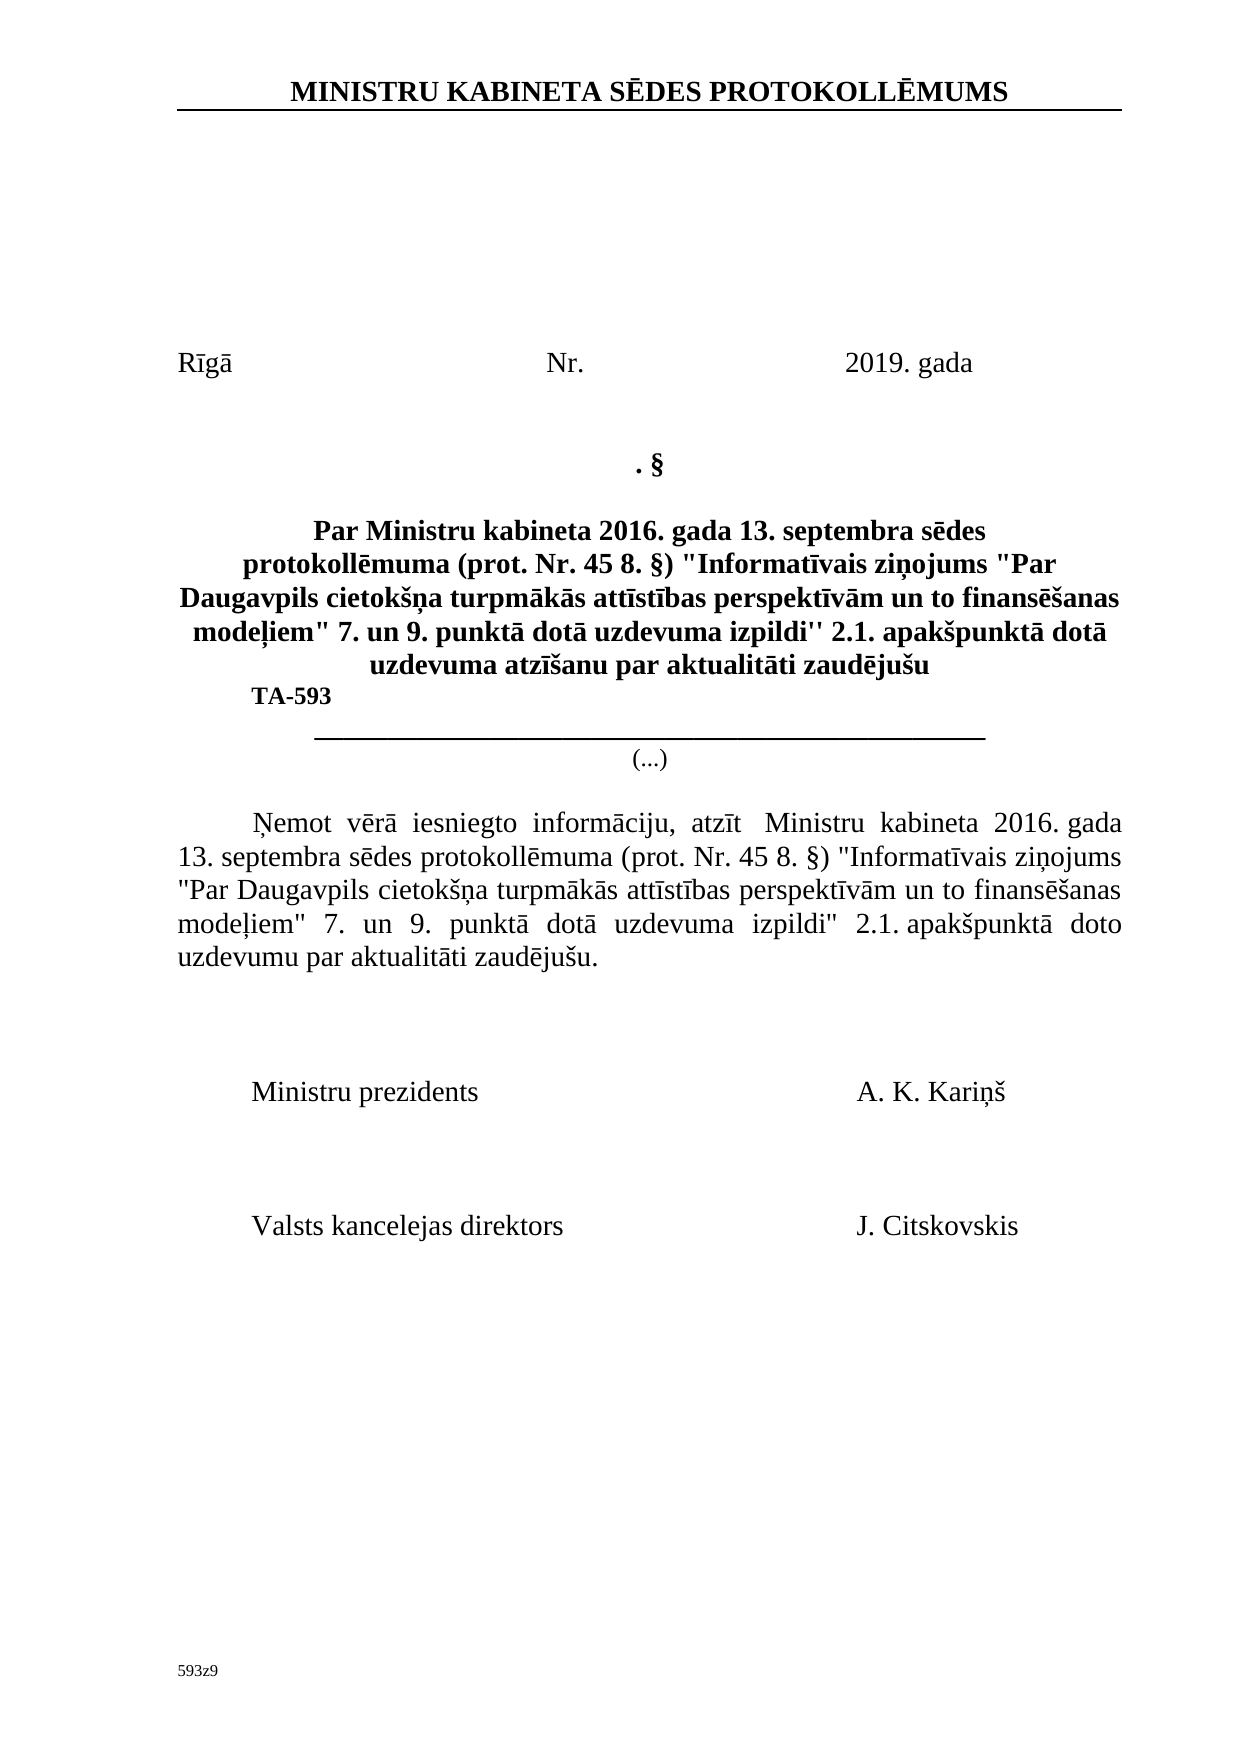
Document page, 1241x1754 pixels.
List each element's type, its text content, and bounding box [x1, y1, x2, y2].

table_header Nr. [535, 345, 671, 379]
text ______________________________________________ [177, 709, 1122, 743]
text protokollēmuma (prot. Nr. 45 8. §) "Informatīvais ziņojums "Par Daugavpils cietokšņa turpmākās attīstības perspektīvām un to finansēšanas modeļiem" 7. un 9. punktā dotā uzdevuma izpildi'' 2.1. apakšpunktā dotā uzdevuma atzīšanu par aktualitāti zaudējušu [177, 547, 1122, 681]
text (...) [177, 743, 1122, 772]
text Ministru prezidents A. K. Kariņš [177, 1074, 1122, 1107]
text Par Ministru kabineta 2016. gada 13. septembra sēdes [177, 513, 1122, 547]
text . § [177, 446, 1122, 479]
text Ņemot vērā iesniegto informāciju, atzīt Ministru kabineta 2016. gada 13. septembra sēdes protokollēmuma (prot. Nr. 45 8. §) "Informatīvais ziņojums "Par Daugavpils cietokšņa turpmākās attīstības perspektīvām un to finansēšanas modeļiem" 7. un 9. punktā dotā uzdevuma izpildi'' 2.1. apakšpunktā doto uzdevumu par aktualitāti zaudējušu. [177, 906, 1122, 973]
text TA-593 [177, 681, 1122, 709]
table_header 2019. gada [671, 345, 1102, 379]
table_header Rīgā [166, 345, 535, 379]
text Valsts kancelejas direktors J. Citskovskis [177, 1208, 1122, 1241]
text Ņemot vērā iesniegto informāciju, atzīt Ministru kabineta 2016. gada 13. septembra sēdes protokollēmuma (prot. Nr. 45 8. §) "Informatīvais ziņojums "Par Daugavpils cietokšņa turpmākās attīstības perspektīvām un to finansēšanas modeļiem" 7. un 9. punktā dotā uzdevuma izpildi'' 2.1. apakšpunktā doto uzdevumu par aktualitāti zaudējušu. [177, 805, 1122, 873]
